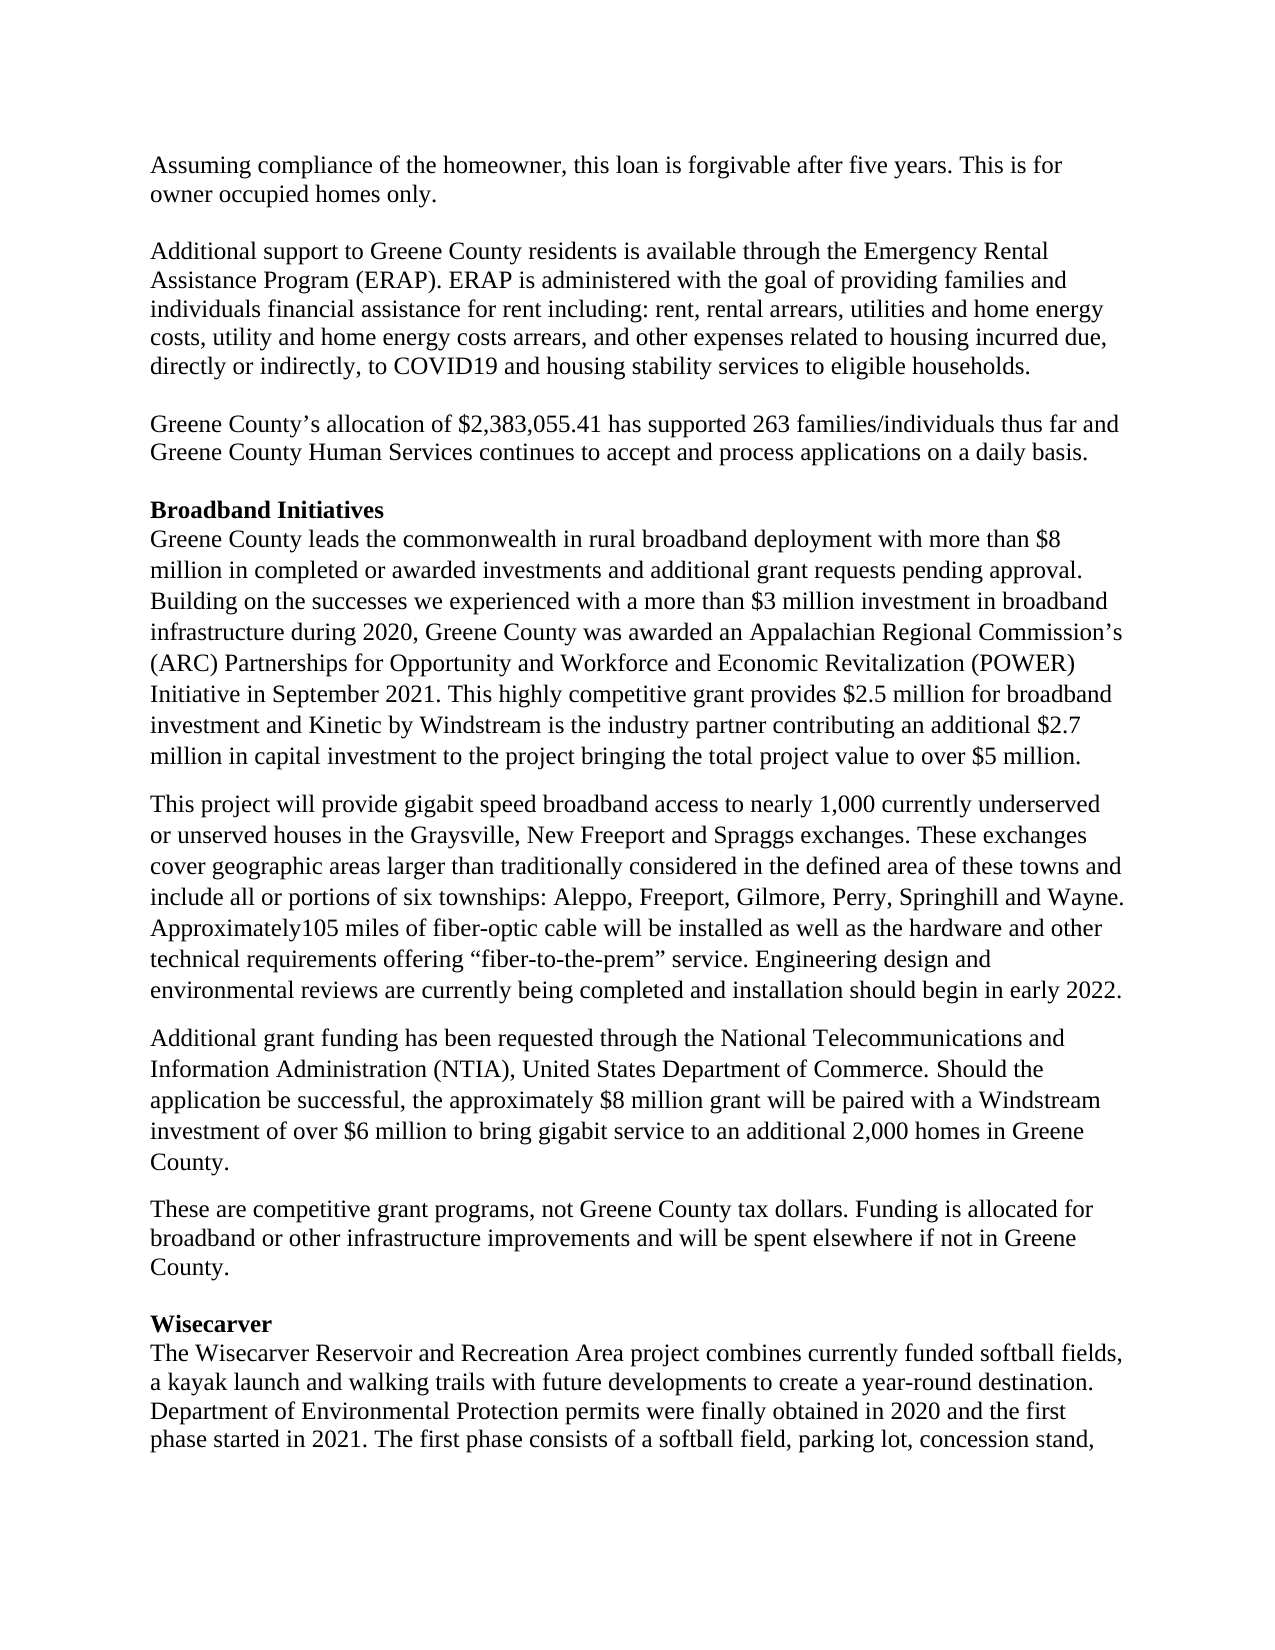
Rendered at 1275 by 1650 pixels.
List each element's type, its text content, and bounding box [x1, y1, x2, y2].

text Additional support to Greene County residents is available through the Emergency Rental Assistance Program (ERAP). ERAP is administered with the goal of providing families and individuals financial assistance for rent including: rent, rental arrears, utilities and home energy costs, utility and home energy costs arrears, and other expenses related to housing incurred due, directly or indirectly, to COVID19 and housing stability services to eligible households. [150, 236, 1125, 380]
text Additional grant funding has been requested through the National Telecommunications and Information Administration (NTIA), United States Department of Commerce. Should the application be successful, the approximately $8 million grant will be paired with a Windstream investment of over $6 million to bring gigabit service to an additional 2,000 homes in Greene County. [150, 1023, 1125, 1176]
text This project will provide gigabit speed broadband access to nearly 1,000 currently underserved or unserved houses in the Graysville, New Freeport and Spraggs exchanges. These exchanges cover geographic areas larger than traditionally considered in the defined area of these towns and include all or portions of six townships: Aleppo, Freeport, Gilmore, Perry, Springhill and Wayne. Approximately105 miles of fiber-optic cable will be installed as well as the hardware and other technical requirements offering “fiber-to-the-prem” service. Engineering design and environmental reviews are currently being completed and installation should begin in early 2022. [150, 789, 1125, 1004]
text Wisecarver [150, 1309, 1125, 1338]
text These are competitive grant programs, not Greene County tax dollars. Funding is allocated for broadband or other infrastructure improvements and will be spent elsewhere if not in Greene County. [150, 1194, 1125, 1281]
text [150, 1338, 1125, 1453]
text Greene County’s allocation of $2,383,055.41 has supported 263 families/individuals thus far and Greene County Human Services continues to accept and process applications on a daily basis. [150, 409, 1125, 466]
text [150, 150, 1125, 207]
text Greene County leads the commonwealth in rural broadband deployment with more than $8 million in completed or awarded investments and additional grant requests pending approval. Building on the successes we experienced with a more than $3 million investment in broadband infrastructure during 2020, Greene County was awarded an Appalachian Regional Commission’s (ARC) Partnerships for Opportunity and Workforce and Economic Revitalization (POWER) Initiative in September 2021. This highly competitive grant provides $2.5 million for broadband investment and Kinetic by Windstream is the industry partner contributing an additional $2.7 million in capital investment to the project bringing the total project value to over $5 million. [150, 524, 1125, 770]
text Broadband Initiatives [150, 495, 1125, 524]
